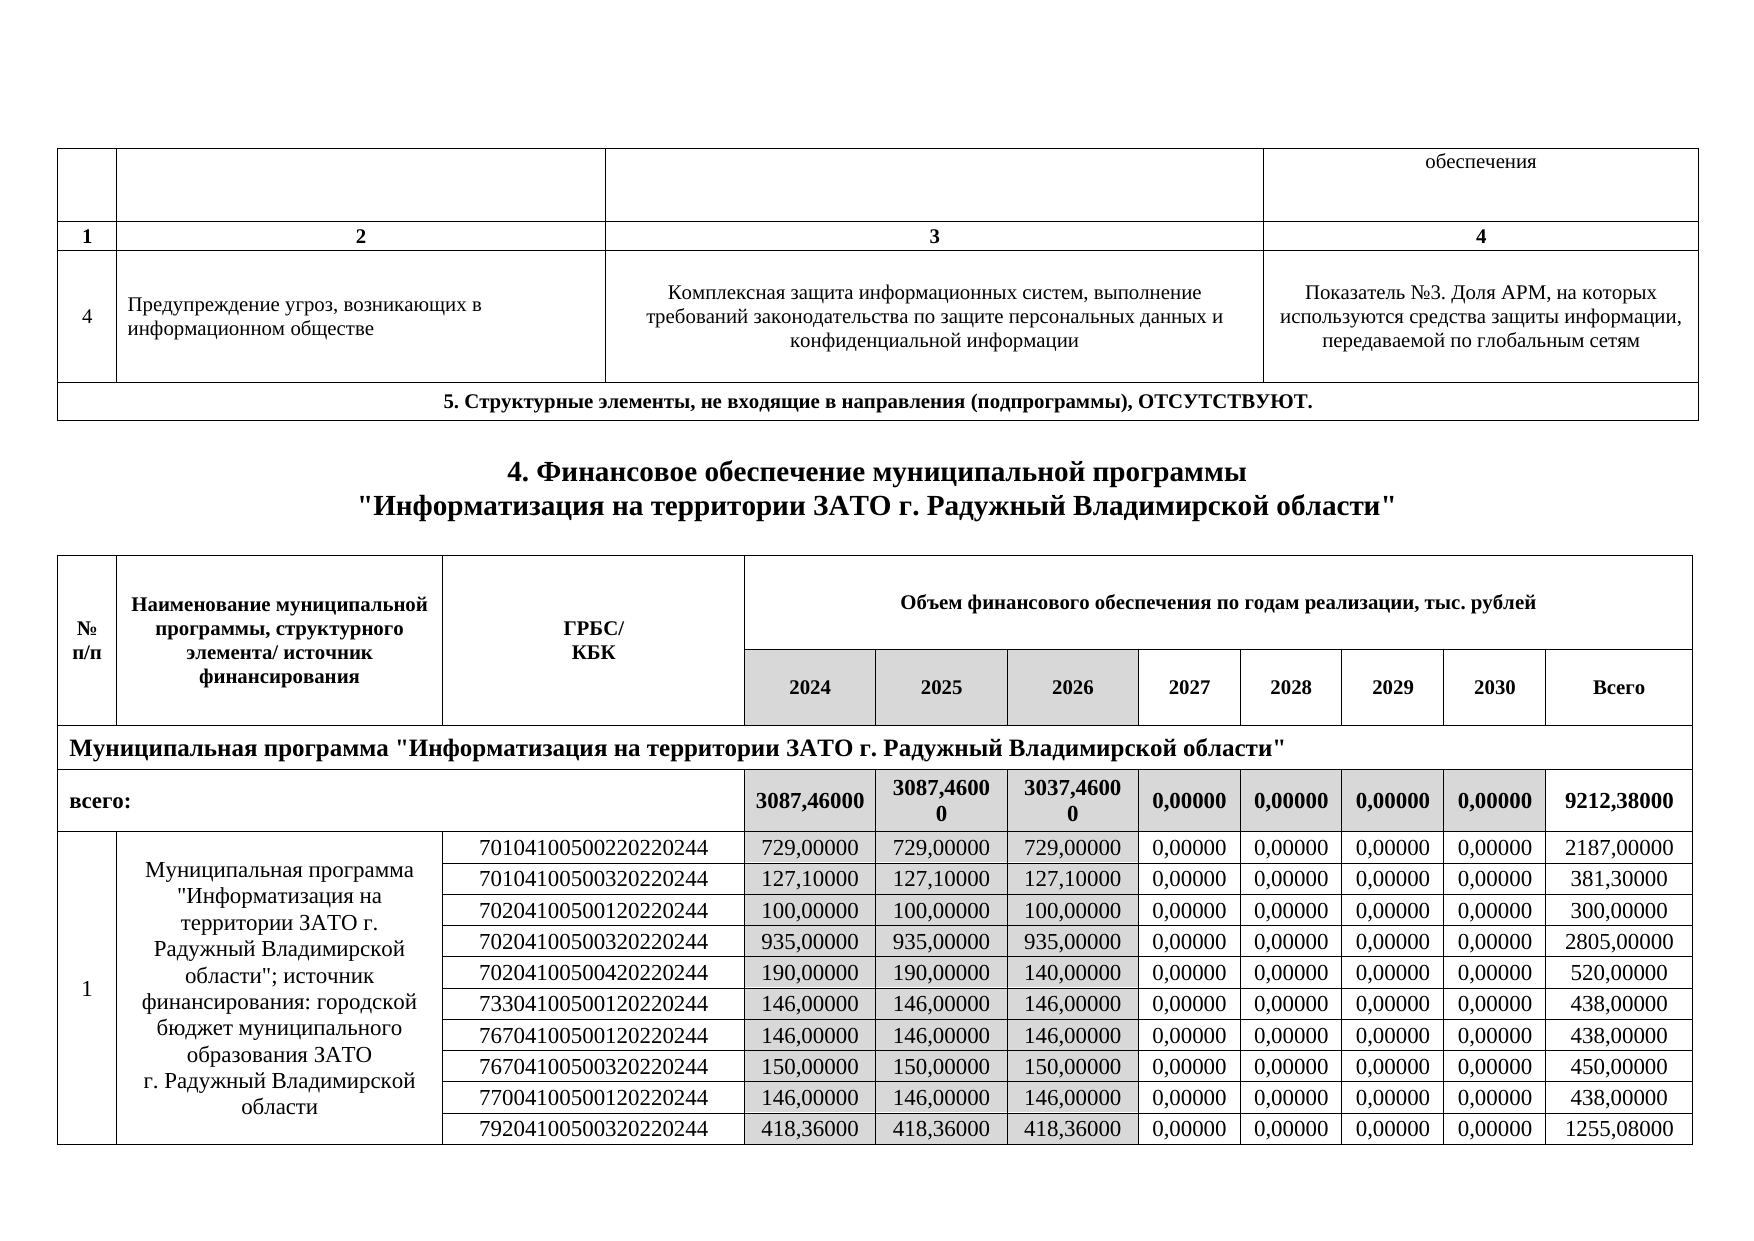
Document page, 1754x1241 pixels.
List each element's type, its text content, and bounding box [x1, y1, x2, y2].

table_cell 2029 [1342, 650, 1443, 725]
table_cell 450,00000 [1546, 1051, 1692, 1081]
table_cell 146,00000 [1008, 1082, 1138, 1112]
table_cell 73304100500120220244 [443, 989, 744, 1019]
table_cell 70204100500120220244 [443, 895, 744, 925]
table_cell 0,00000 [1342, 957, 1443, 987]
table_cell 100,00000 [1008, 895, 1138, 925]
table_cell Муниципальная программа "Информатизация на территории ЗАТО г. Радужный Владимирской области" [58, 726, 1692, 769]
table_cell 127,10000 [1008, 864, 1138, 894]
table_header Объем финансового обеспечения по годам реализации, тыс. рублей [745, 556, 1692, 648]
table_header ГРБС/ КБК [443, 556, 744, 725]
table_cell 146,00000 [745, 989, 875, 1019]
table_cell 0,00000 [1241, 957, 1341, 987]
table_cell 0,00000 [1241, 1020, 1341, 1050]
table_cell всего: [58, 770, 744, 831]
table_cell 0,00000 [1241, 1082, 1341, 1112]
table_cell 2026 [1008, 650, 1138, 725]
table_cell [1264, 149, 1698, 221]
table_cell 0,00000 [1241, 1051, 1341, 1081]
table_cell 935,00000 [876, 926, 1007, 956]
table_cell 77004100500120220244 [443, 1082, 744, 1112]
table_cell 0,00000 [1444, 770, 1545, 831]
table_cell 0,00000 [1342, 770, 1443, 831]
table_cell 0,00000 [1444, 864, 1545, 894]
table_cell 2028 [1241, 650, 1341, 725]
table_cell 2024 [745, 650, 875, 725]
table_cell 0,00000 [1241, 832, 1341, 862]
table_cell 70104100500220220244 [443, 832, 744, 862]
table_cell 438,00000 [1546, 989, 1692, 1019]
table_cell 4 [58, 251, 116, 382]
table_cell 729,00000 [745, 832, 875, 862]
table_cell 0,00000 [1241, 1114, 1341, 1144]
table_cell 146,00000 [1008, 1020, 1138, 1050]
table_cell 2025 [876, 650, 1007, 725]
table_cell 2187,00000 [1546, 832, 1692, 862]
table_cell Муниципальная программа "Информатизация на территории ЗАТО г. Радужный Владимирской области"; источник финансирования: городской бюджет муниципального образования ЗАТО г. Радужный Владимирской области [117, 832, 442, 1144]
table_cell 146,00000 [876, 1020, 1007, 1050]
table_cell 520,00000 [1546, 957, 1692, 987]
table_cell 70204100500420220244 [443, 957, 744, 987]
table_cell 729,00000 [876, 832, 1007, 862]
table_cell 0,00000 [1444, 832, 1545, 862]
table_cell 0,00000 [1139, 770, 1240, 831]
table_cell 0,00000 [1139, 832, 1240, 862]
table_cell 0,00000 [1342, 1020, 1443, 1050]
table_cell 0,00000 [1342, 832, 1443, 862]
text 4. Финансовое обеспечение муниципальной программы [59, 454, 1695, 488]
table_cell 729,00000 [1008, 832, 1138, 862]
table_cell 0,00000 [1444, 1051, 1545, 1081]
table_cell 150,00000 [745, 1051, 875, 1081]
table_cell 0,00000 [1444, 989, 1545, 1019]
table_cell 438,00000 [1546, 1020, 1692, 1050]
table_cell 1255,08000 [1546, 1114, 1692, 1144]
table_cell 0,00000 [1342, 1114, 1443, 1144]
table_cell 76704100500320220244 [443, 1051, 744, 1081]
table_cell 5. Структурные элементы, не входящие в направления (подпрограммы), ОТСУТСТВУЮТ. [58, 383, 1698, 419]
table_cell 127,10000 [876, 864, 1007, 894]
table_cell 3087,46000 [745, 770, 875, 831]
table_cell 418,36000 [1008, 1114, 1138, 1144]
table_cell 150,00000 [1008, 1051, 1138, 1081]
table_cell 0,00000 [1139, 926, 1240, 956]
table_cell 0,00000 [1342, 989, 1443, 1019]
table_cell 0,00000 [1444, 926, 1545, 956]
table_cell 190,00000 [876, 957, 1007, 987]
table_cell 146,00000 [876, 989, 1007, 1019]
table_cell 300,00000 [1546, 895, 1692, 925]
table_cell 0,00000 [1139, 864, 1240, 894]
table_cell 0,00000 [1444, 957, 1545, 987]
table_cell 0,00000 [1139, 1020, 1240, 1050]
table_cell Показатель №3. Доля АРМ, на которых используются средства защиты информации, передаваемой по глобальным сетям [1264, 251, 1698, 382]
table_header № п/п [58, 556, 116, 725]
table_cell 0,00000 [1139, 1051, 1240, 1081]
table_cell 3 [606, 222, 1263, 249]
table_cell 190,00000 [745, 957, 875, 987]
table_cell 935,00000 [1008, 926, 1138, 956]
table_cell Всего [1546, 650, 1692, 725]
table_cell Комплексная защита информационных систем, выполнение требований законодательства по защите персональных данных и конфиденциальной информации [606, 251, 1263, 382]
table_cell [117, 149, 605, 221]
table_cell 0,00000 [1241, 770, 1341, 831]
table_cell 100,00000 [876, 895, 1007, 925]
table_cell 0,00000 [1241, 864, 1341, 894]
table_cell 0,00000 [1342, 864, 1443, 894]
table_cell 0,00000 [1241, 895, 1341, 925]
table_cell 2027 [1139, 650, 1240, 725]
table_cell 935,00000 [745, 926, 875, 956]
table_cell 0,00000 [1444, 1114, 1545, 1144]
table_cell 0,00000 [1139, 1114, 1240, 1144]
table_cell 0,00000 [1342, 1082, 1443, 1112]
table_cell 150,00000 [876, 1051, 1007, 1081]
table_cell 1 [58, 222, 116, 249]
table_cell 0,00000 [1241, 926, 1341, 956]
table_cell 0,00000 [1444, 1082, 1545, 1112]
table_cell 0,00000 [1139, 1082, 1240, 1112]
table_cell 418,36000 [745, 1114, 875, 1144]
table_cell 70204100500320220244 [443, 926, 744, 956]
table_cell 2805,00000 [1546, 926, 1692, 956]
table_cell 3 [58, 149, 116, 221]
table_cell 1 [58, 832, 116, 1144]
table_cell 127,10000 [745, 864, 875, 894]
table_cell 418,36000 [876, 1114, 1007, 1144]
table_cell 0,00000 [1444, 895, 1545, 925]
table_cell 0,00000 [1139, 989, 1240, 1019]
table_cell 3037,46000 [1008, 770, 1138, 831]
table_header Наименование муниципальной программы, структурного элемента/ источник финансирования [117, 556, 442, 725]
table_cell 0,00000 [1139, 957, 1240, 987]
table_cell 438,00000 [1546, 1082, 1692, 1112]
table_cell 9212,38000 [1546, 770, 1692, 831]
table_cell 0,00000 [1342, 1051, 1443, 1081]
table_cell 0,00000 [1342, 895, 1443, 925]
table_cell Предупреждение угроз, возникающих в информационном обществе [117, 251, 605, 382]
table_cell 146,00000 [1008, 989, 1138, 1019]
table_cell 3087,46000 [876, 770, 1007, 831]
table_cell 79204100500320220244 [443, 1114, 744, 1144]
table_cell 2030 [1444, 650, 1545, 725]
table_cell 0,00000 [1444, 1020, 1545, 1050]
text "Информатизация на территории ЗАТО г. Радужный Владимирской области" [59, 488, 1695, 521]
table_cell 0,00000 [1241, 989, 1341, 1019]
table_cell 0,00000 [1342, 926, 1443, 956]
table_cell 70104100500320220244 [443, 864, 744, 894]
table_cell 2 [117, 222, 605, 249]
table_cell 4 [1264, 222, 1698, 249]
table_cell 381,30000 [1546, 864, 1692, 894]
table_cell 146,00000 [876, 1082, 1007, 1112]
table_cell 0,00000 [1139, 895, 1240, 925]
table_cell 146,00000 [745, 1082, 875, 1112]
table_cell 100,00000 [745, 895, 875, 925]
table_cell 76704100500120220244 [443, 1020, 744, 1050]
table_cell 140,00000 [1008, 957, 1138, 987]
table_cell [606, 149, 1263, 221]
table_cell 146,00000 [745, 1020, 875, 1050]
